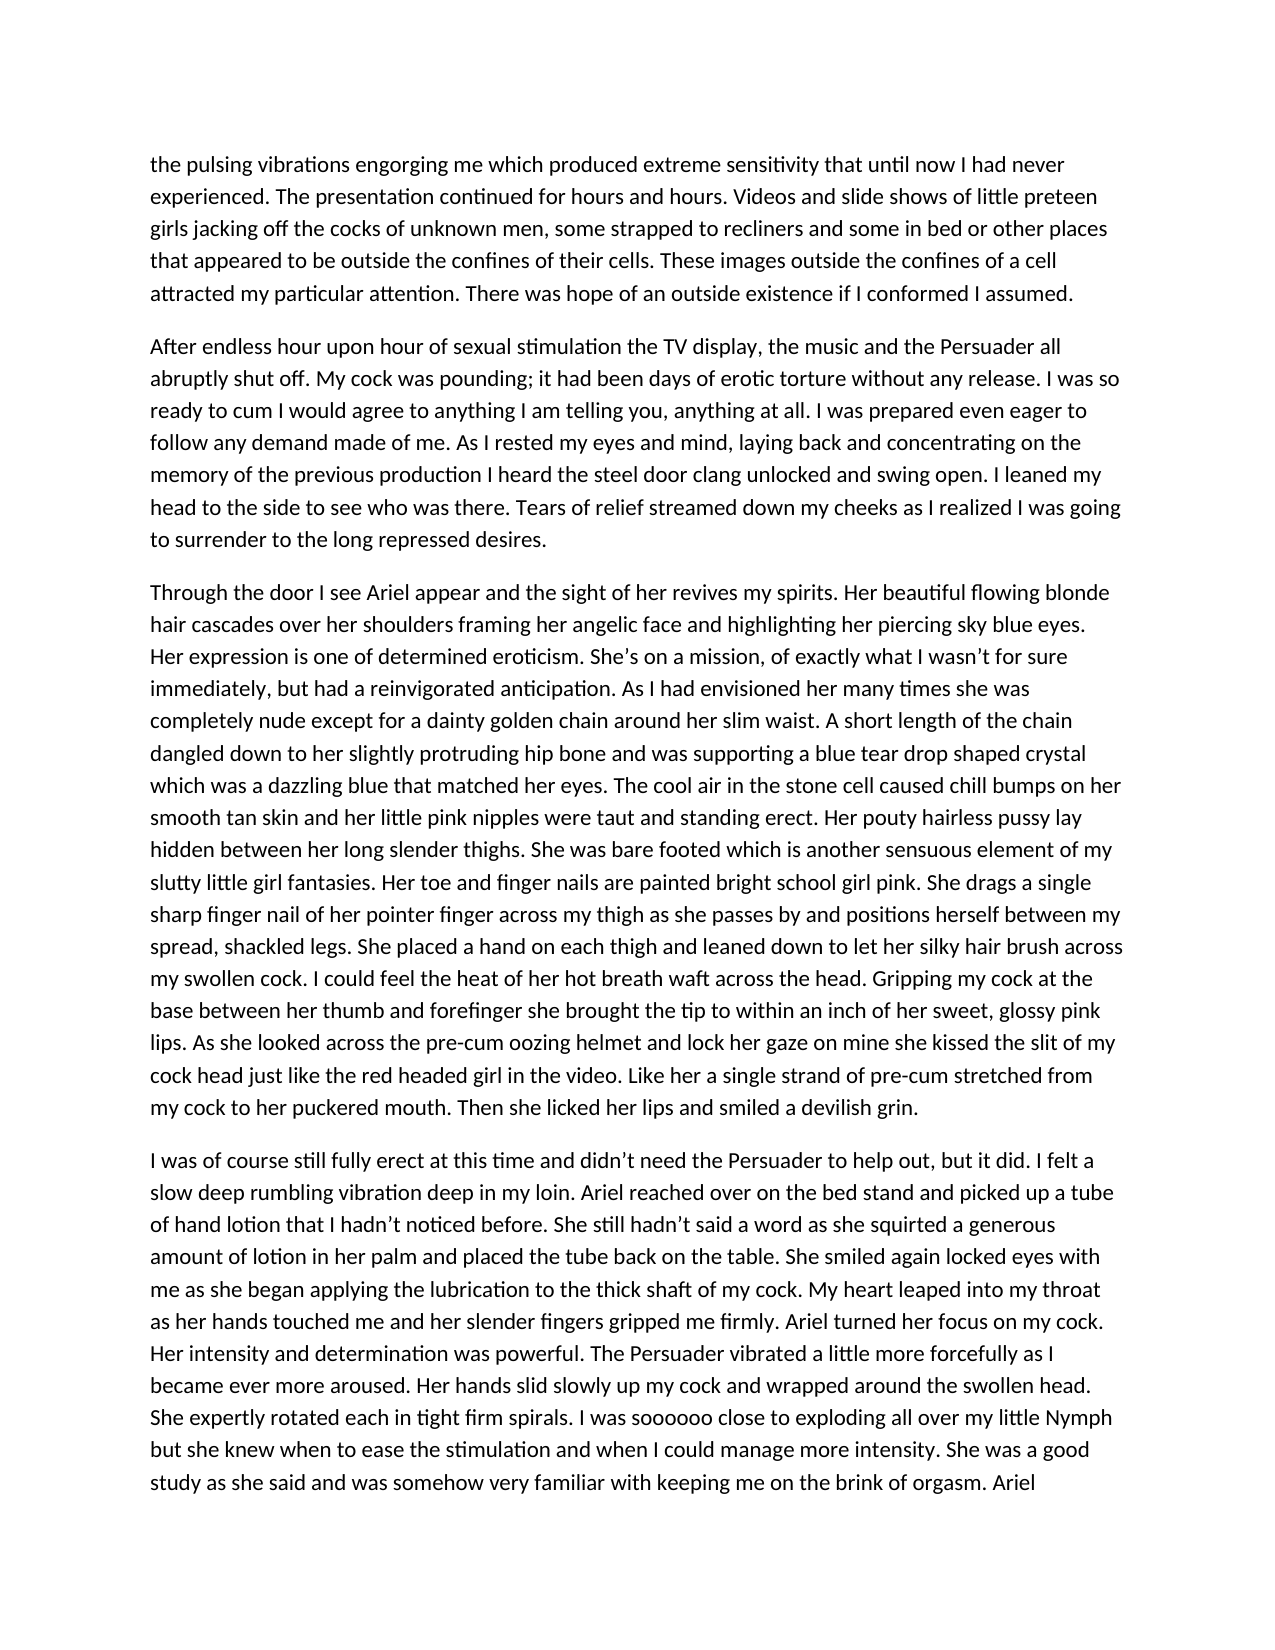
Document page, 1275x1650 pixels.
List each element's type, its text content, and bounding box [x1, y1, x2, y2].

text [150, 150, 1125, 307]
text After endless hour upon hour of sexual stimulation the TV display, the music and the Persuader all abruptly shut off. My cock was pounding; it had been days of erotic torture without any release. I was so ready to cum I would agree to anything I am telling you, anything at all. I was prepared even eager to follow any demand made of me. As I rested my eyes and mind, laying back and concentrating on the memory of the previous production I heard the steel door clang unlocked and swing open. I leaned my head to the side to see who was there. Tears of relief streamed down my cheeks as I realized I was going to surrender to the long repressed desires. [150, 332, 1125, 553]
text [150, 1146, 1125, 1496]
text Through the door I see Ariel appear and the sight of her revives my spirits. Her beautiful flowing blonde hair cascades over her shoulders framing her angelic face and highlighting her piercing sky blue eyes. Her expression is one of determined eroticism. She’s on a mission, of exactly what I wasn’t for sure immediately, but had a reinvigorated anticipation. As I had envisioned her many times she was completely nude except for a dainty golden chain around her slim waist. A short length of the chain dangled down to her slightly protruding hip bone and was supporting a blue tear drop shaped crystal which was a dazzling blue that matched her eyes. The cool air in the stone cell caused chill bumps on her smooth tan skin and her little pink nipples were taut and standing erect. Her pouty hairless pussy lay hidden between her long slender thighs. She was bare footed which is another sensuous element of my slutty little girl fantasies. Her toe and finger nails are painted bright school girl pink. She drags a single sharp finger nail of her pointer finger across my thigh as she passes by and positions herself between my spread, shackled legs. She placed a hand on each thigh and leaned down to let her silky hair brush across my swollen cock. I could feel the heat of her hot breath waft across the head. Gripping my cock at the base between her thumb and forefinger she brought the tip to within an inch of her sweet, glossy pink lips. As she looked across the pre-cum oozing helmet and lock her gaze on mine she kissed the slit of my cock head just like the red headed girl in the video. Like her a single strand of pre-cum stretched from my cock to her puckered mouth. Then she licked her lips and smiled a devilish grin. [150, 578, 1125, 1121]
